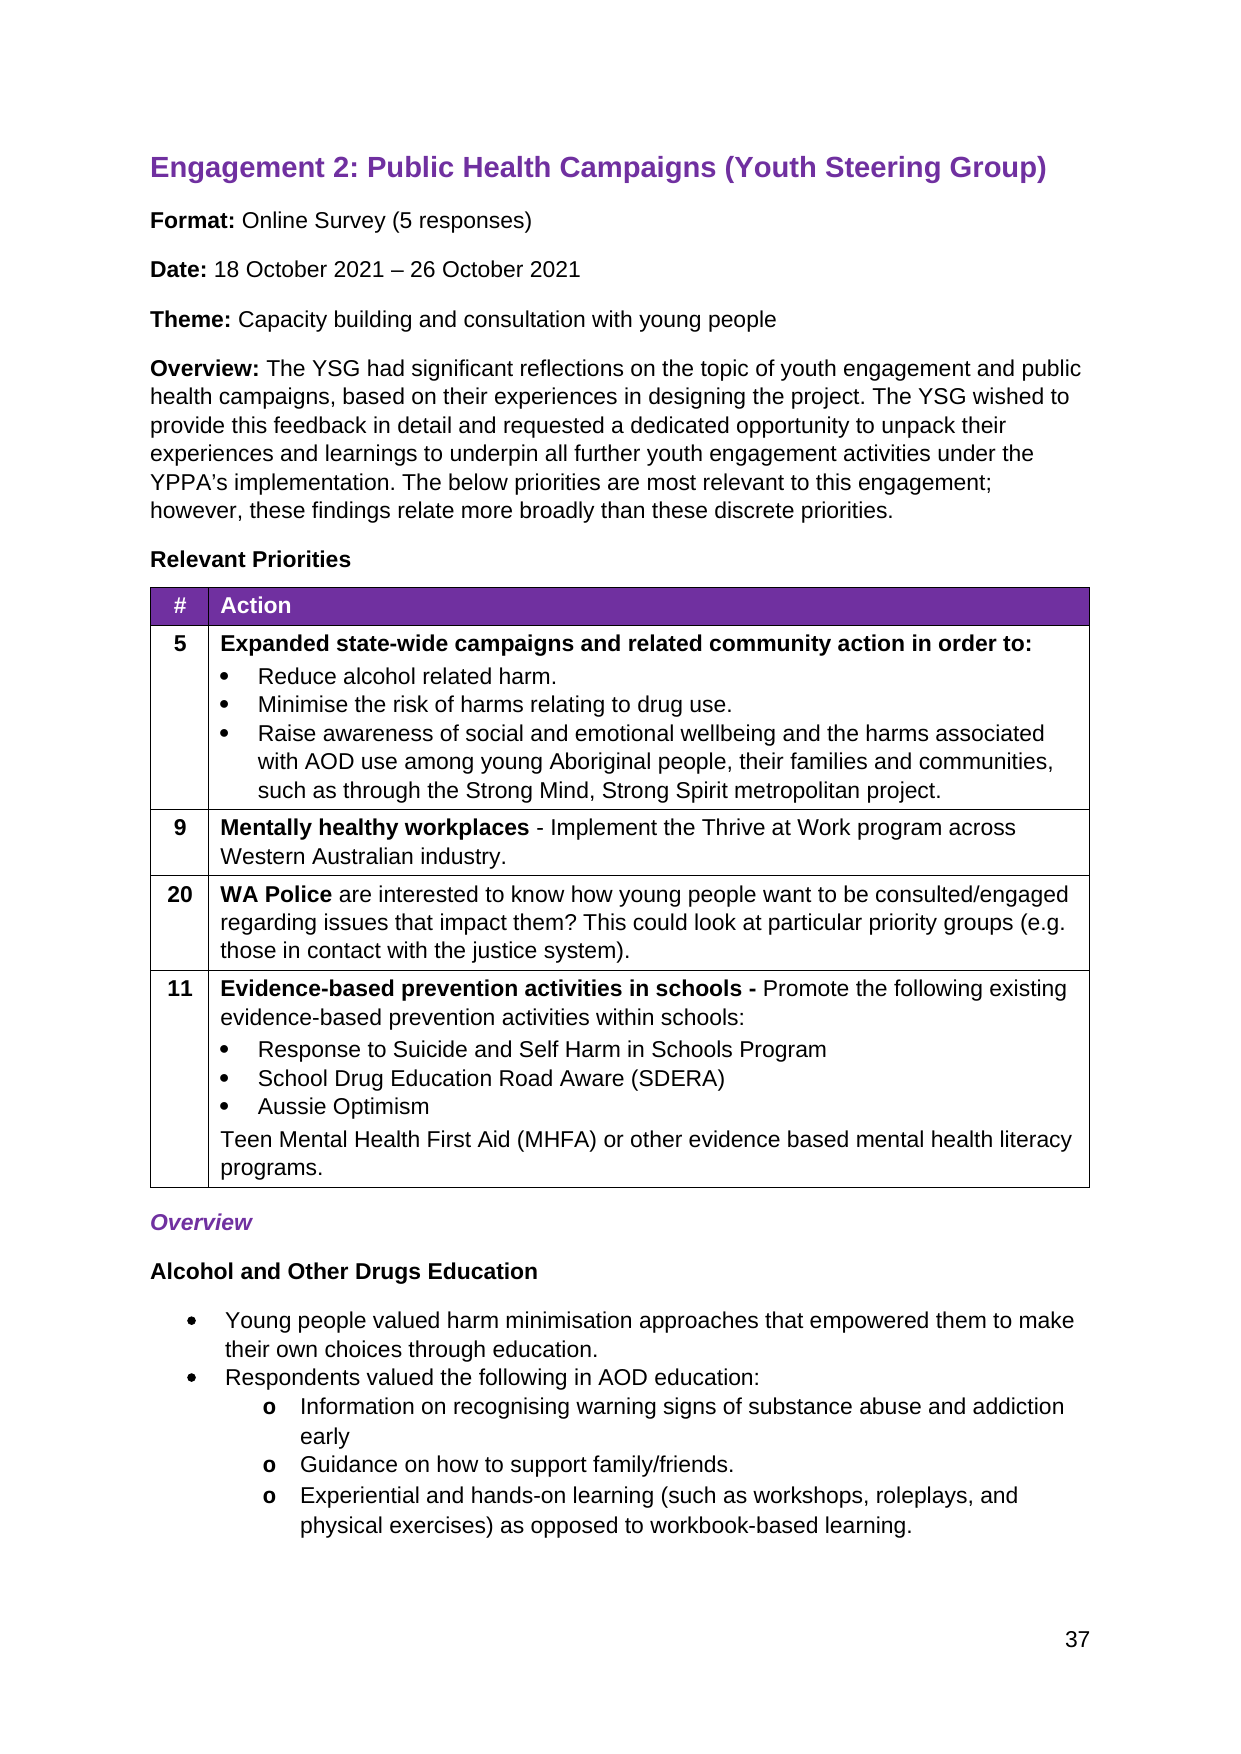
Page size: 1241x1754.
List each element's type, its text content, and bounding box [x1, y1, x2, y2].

text Format: Online Survey (5 responses) [150, 207, 1090, 233]
list Guidance on how to support family/friends. [262, 1451, 1090, 1480]
subtitle Overview [150, 1209, 1090, 1235]
list Experiential and hands-on learning (such as workshops, roleplays, and physical exercises) as opposed to workbook-based learning. [262, 1482, 1090, 1539]
table_cell Mentally healthy workplaces - Implement the Thrive at Work program across Western Australian industry. [209, 810, 1089, 875]
text Overview: The YSG had significant reflections on the topic of youth engagement and public health campaigns, based on their experiences in designing the project. The YSG wished to provide this feedback in detail and requested a dedicated opportunity to unpack their experiences and learnings to underpin all further youth engagement activities under the YPPA’s implementation. The below priorities are most relevant to this engagement; however, these findings relate more broadly than these discrete priorities. [150, 355, 1090, 523]
text Alcohol and Other Drugs Education [150, 1258, 1090, 1284]
text Relevant Priorities [150, 546, 1090, 573]
table_cell 11 [151, 971, 208, 1187]
subtitle Engagement 2: Public Health Campaigns (Youth Steering Group) [150, 150, 1090, 183]
table_header # [151, 588, 208, 625]
list Respondents valued the following in AOD education: [187, 1364, 1090, 1391]
text Theme: Capacity building and consultation with young people [150, 306, 1090, 332]
table_header Action [209, 588, 1089, 625]
table_cell Evidence-based prevention activities in schools - Promote the following existing evidence-based prevention activities within schools: Response to Suicide and Self Harm in Schools Program School Drug Education Road Aware (SDERA) Aussie Optimism Teen Mental Health First Aid (MHFA) or other evidence based mental health literacy programs. [209, 971, 1089, 1187]
list Young people valued harm minimisation approaches that empowered them to make their own choices through education. [187, 1307, 1090, 1362]
table_cell WA Police are interested to know how young people want to be consulted/engaged regarding issues that impact them? This could look at particular priority groups (e.g. those in contact with the justice system). [209, 876, 1089, 970]
table_cell Expanded state-wide campaigns and related community action in order to: Reduce alcohol related harm. Minimise the risk of harms relating to drug use. Raise awareness of social and emotional wellbeing and the harms associated with AOD use among young Aboriginal people, their families and communities, such as through the Strong Mind, Strong Spirit metropolitan project. [209, 626, 1089, 809]
list Information on recognising warning signs of substance abuse and addiction early [262, 1393, 1090, 1449]
table_cell 5 [151, 626, 208, 809]
text Date: 18 October 2021 – 26 October 2021 [150, 256, 1090, 283]
table_cell 9 [151, 810, 208, 875]
table_cell 20 [151, 876, 208, 970]
